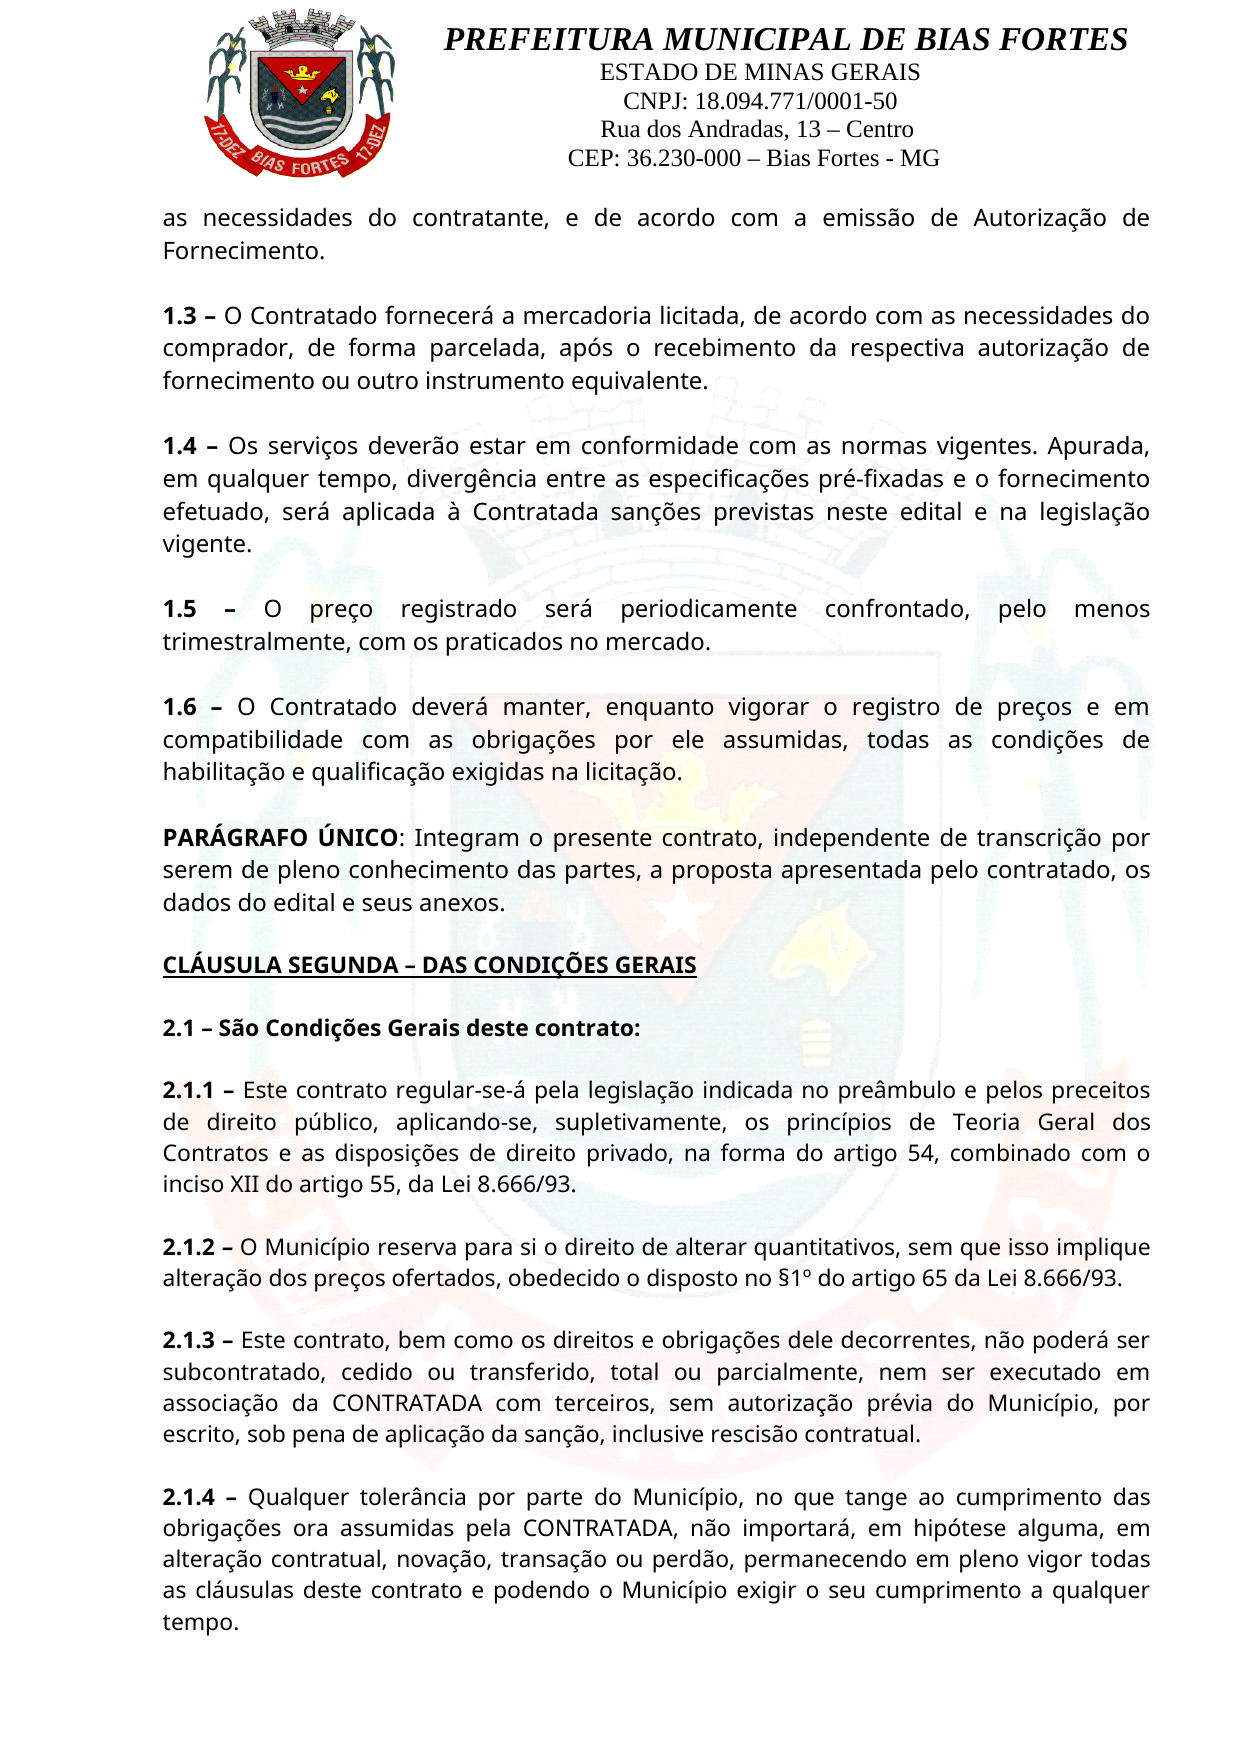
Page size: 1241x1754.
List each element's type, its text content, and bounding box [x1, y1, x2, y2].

picture [187, 0, 413, 189]
text 2.1 – São Condições Gerais deste contrato: [162, 1012, 1152, 1043]
text 1.6 – O Contratado deverá manter, enquanto vigorar o registro de preços e em compatibilidade com as obrigações por ele assumidas, todas as condições de habilitação e qualificação exigidas na licitação. [162, 690, 1152, 788]
text 1.4 – Os serviços deverão estar em conformidade com as normas vigentes. Apurada, em qualquer tempo, divergência entre as especificações pré-fixadas e o fornecimento efetuado, será aplicada à Contratada sanções previstas neste edital e na legislação vigente. [162, 429, 1152, 559]
text 2.1.1 – Este contrato regular-se-á pela legislação indicada no preâmbulo e pelos preceitos de direito público, aplicando-se, supletivamente, os princípios de Teoria Geral dos Contratos e as disposições de direito privado, na forma do artigo 54, combinado com o inciso XII do artigo 55, da Lei 8.666/93. [162, 1074, 1152, 1199]
text 2.1.2 – O Município reserva para si o direito de alterar quantitativos, sem que isso implique alteração dos preços ofertados, obedecido o disposto no §1º do artigo 65 da Lei 8.666/93. [162, 1231, 1152, 1293]
text CLÁUSULA SEGUNDA – DAS CONDIÇÕES GERAIS [162, 949, 1152, 981]
text PARÁGRAFO ÚNICO: Integram o presente contrato, independente de transcrição por serem de pleno conhecimento das partes, a proposta apresentada pelo contratado, os dados do edital e seus anexos. [162, 820, 1152, 918]
text 1.3 – O Contratado fornecerá a mercadoria licitada, de acordo com as necessidades do comprador, de forma parcelada, após o recebimento da respectiva autorização de fornecimento ou outro instrumento equivalente. [162, 299, 1152, 396]
text 2.1.3 – Este contrato, bem como os direitos e obrigações dele decorrentes, não poderá ser subcontratado, cedido ou transferido, total ou parcialmente, nem ser executado em associação da CONTRATADA com terceiros, sem autorização prévia do Município, por escrito, sob pena de aplicação da sanção, inclusive rescisão contratual. [162, 1324, 1152, 1449]
text 1.5 – O preço registrado será periodicamente confrontado, pelo menos trimestralmente, com os praticados no mercado. [162, 592, 1152, 657]
text 2.1.4 – Qualquer tolerância por parte do Município, no que tange ao cumprimento das obrigações ora assumidas pela CONTRATADA, não importará, em hipótese alguma, em alteração contratual, novação, transação ou perdão, permanecendo em pleno vigor todas as cláusulas deste contrato e podendo o Município exigir o seu cumprimento a qualquer tempo. [162, 1481, 1152, 1637]
